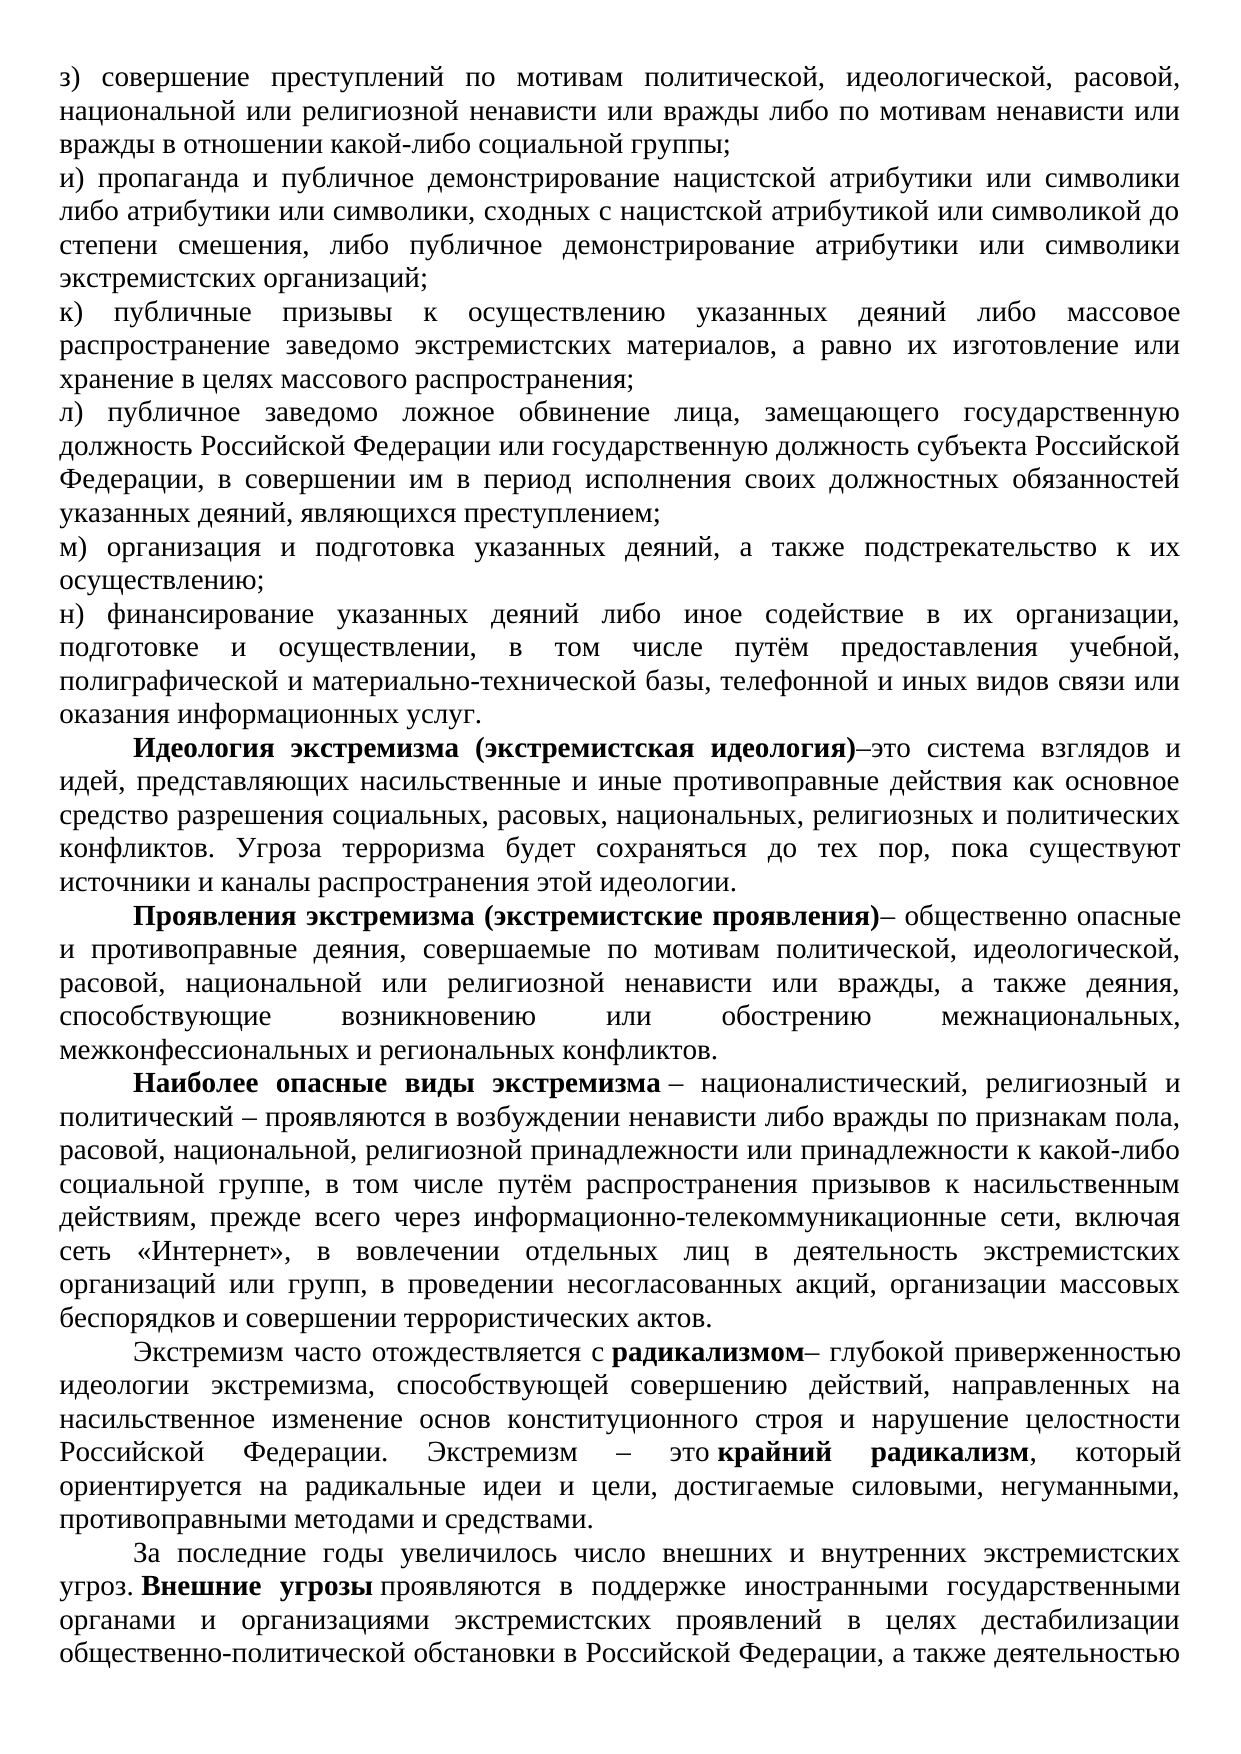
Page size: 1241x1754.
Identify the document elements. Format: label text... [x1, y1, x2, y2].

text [59, 1535, 1181, 1669]
text к) публичные призывы к осуществлению указанных деяний либо массовое распространение заведомо экстремистских материалов, а равно их изготовление или хранение в целях массового распространения; [59, 294, 1181, 394]
text з) совершение преступлений по мотивам политической, идеологической, расовой, национальной или религиозной ненависти или вражды либо по мотивам ненависти или вражды в отношении какой-либо социальной группы; [59, 59, 1181, 160]
text Проявления экстремизма (экстремистские проявления)– общественно опасные и противоправные деяния, совершаемые по мотивам политической, идеологической, расовой, национальной или религиозной ненависти или вражды, а также деяния, способствующие возникновению или обострению межнациональных, межконфессиональных и региональных конфликтов. [59, 898, 1181, 1065]
text н) финансирование указанных деяний либо иное содействие в их организации, подготовке и осуществлении, в том числе путём предоставления учебной, полиграфической и материально-технической базы, телефонной и иных видов связи или оказания информационных услуг. [59, 596, 1181, 730]
text м) организация и подготовка указанных деяний, а также подстрекательство к их осуществлению; [59, 529, 1181, 596]
text л) публичное заведомо ложное обвинение лица, замещающего государственную должность Российской Федерации или государственную должность субъекта Российской Федерации, в совершении им в период исполнения своих должностных обязанностей указанных деяний, являющихся преступлением; [59, 394, 1181, 529]
text Экстремизм часто отождествляется с радикализмом– глубокой приверженностью идеологии экстремизма, способствующей совершению действий, направленных на насильственное изменение основ конституционного строя и нарушение целостности Российской Федерации. Экстремизм – это крайний радикализм, который ориентируется на радикальные идеи и цели, достигаемые силовыми, негуманными, противоправными методами и средствами. [59, 1334, 1181, 1535]
text Идеология экстремизма (экстремистская идеология)–это система взглядов и идей, представляющих насильственные и иные противоправные действия как основное средство разрешения социальных, расовых, национальных, религиозных и политических конфликтов. Угроза терроризма будет сохраняться до тех пор, пока существуют источники и каналы распространения этой идеологии. [59, 730, 1181, 898]
text и) пропаганда и публичное демонстрирование нацистской атрибутики или символики либо атрибутики или символики, сходных с нацистской атрибутикой или символикой до степени смешения, либо публичное демонстрирование атрибутики или символики экстремистских организаций; [59, 160, 1181, 294]
text Наиболее опасные виды экстремизма – националистический, религиозный и политический – проявляются в возбуждении ненависти либо вражды по признакам пола, расовой, национальной, религиозной принадлежности или принадлежности к какой-либо социальной группе, в том числе путём распространения призывов к насильственным действиям, прежде всего через информационно-телекоммуникационные сети, включая сеть «Интернет», в вовлечении отдельных лиц в деятельность экстремистских организаций или групп, в проведении несогласованных акций, организации массовых беспорядков и совершении террористических актов. [59, 1065, 1181, 1334]
